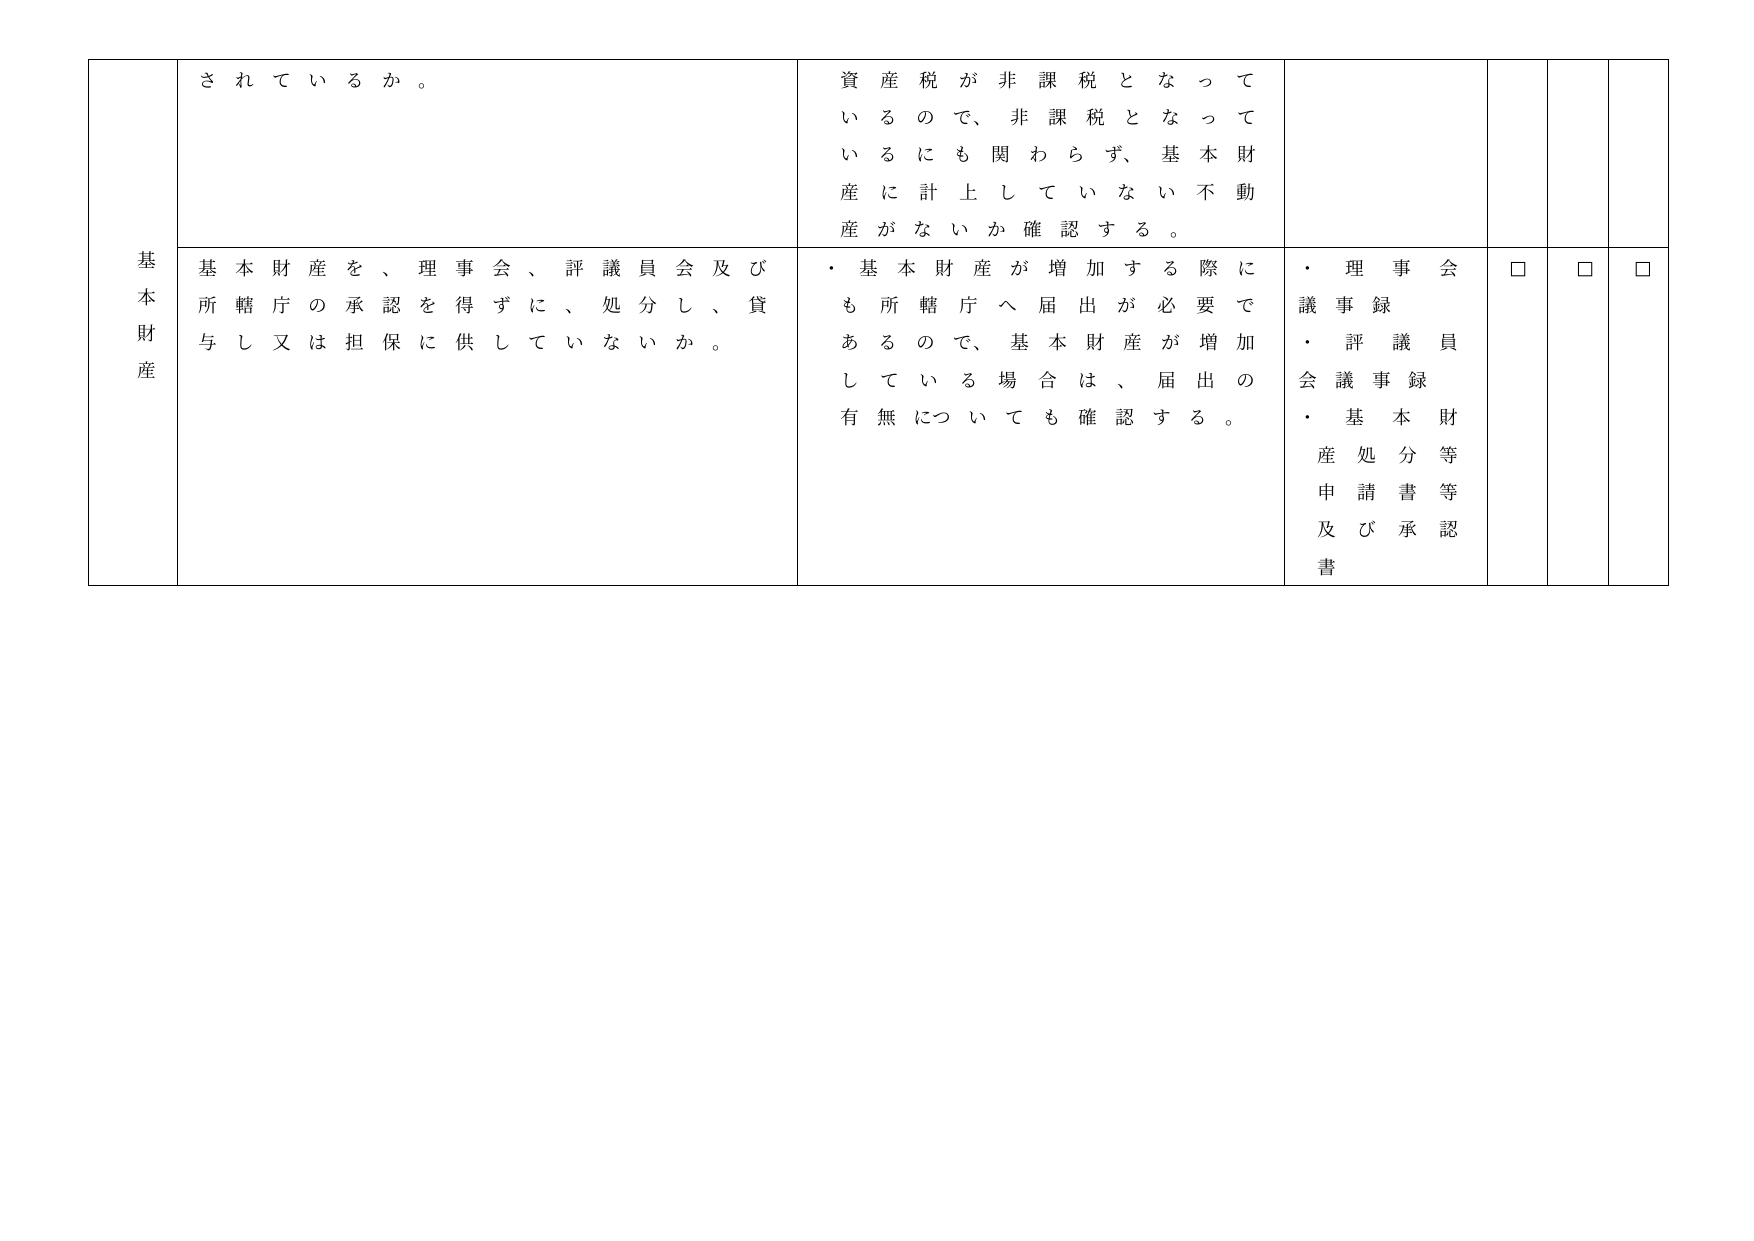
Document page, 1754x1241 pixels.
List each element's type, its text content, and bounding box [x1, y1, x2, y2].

table_cell □ [1488, 248, 1547, 585]
table_cell [1285, 60, 1487, 247]
table_cell [1548, 60, 1608, 247]
table_cell 資産税が非課税となっているので、非課税となっているにも関わらず、基本財産に計上していない不動産がないか確認する。 [798, 60, 1284, 247]
table_cell 基本財産 [89, 60, 177, 585]
table_cell [1609, 60, 1668, 247]
table_cell されているか。 [178, 60, 797, 247]
table_cell ・理事会議事録 ・評議員会議事録 ・基本財産処分等申請書等及び承認書 [1285, 248, 1487, 585]
table_cell □ [1609, 248, 1668, 585]
table_cell ・基本財産が増加する際にも所轄庁へ届出が必要であるので、基本財産が増加している場合は、届出の有無についても確認する。 [798, 248, 1284, 585]
table_cell 基本財産を、理事会、評議員会及び所轄庁の承認を得ずに、処分し、貸与し又は担保に供していないか。 [178, 248, 797, 585]
table_cell □ [1548, 248, 1608, 585]
table_cell [1488, 60, 1547, 247]
